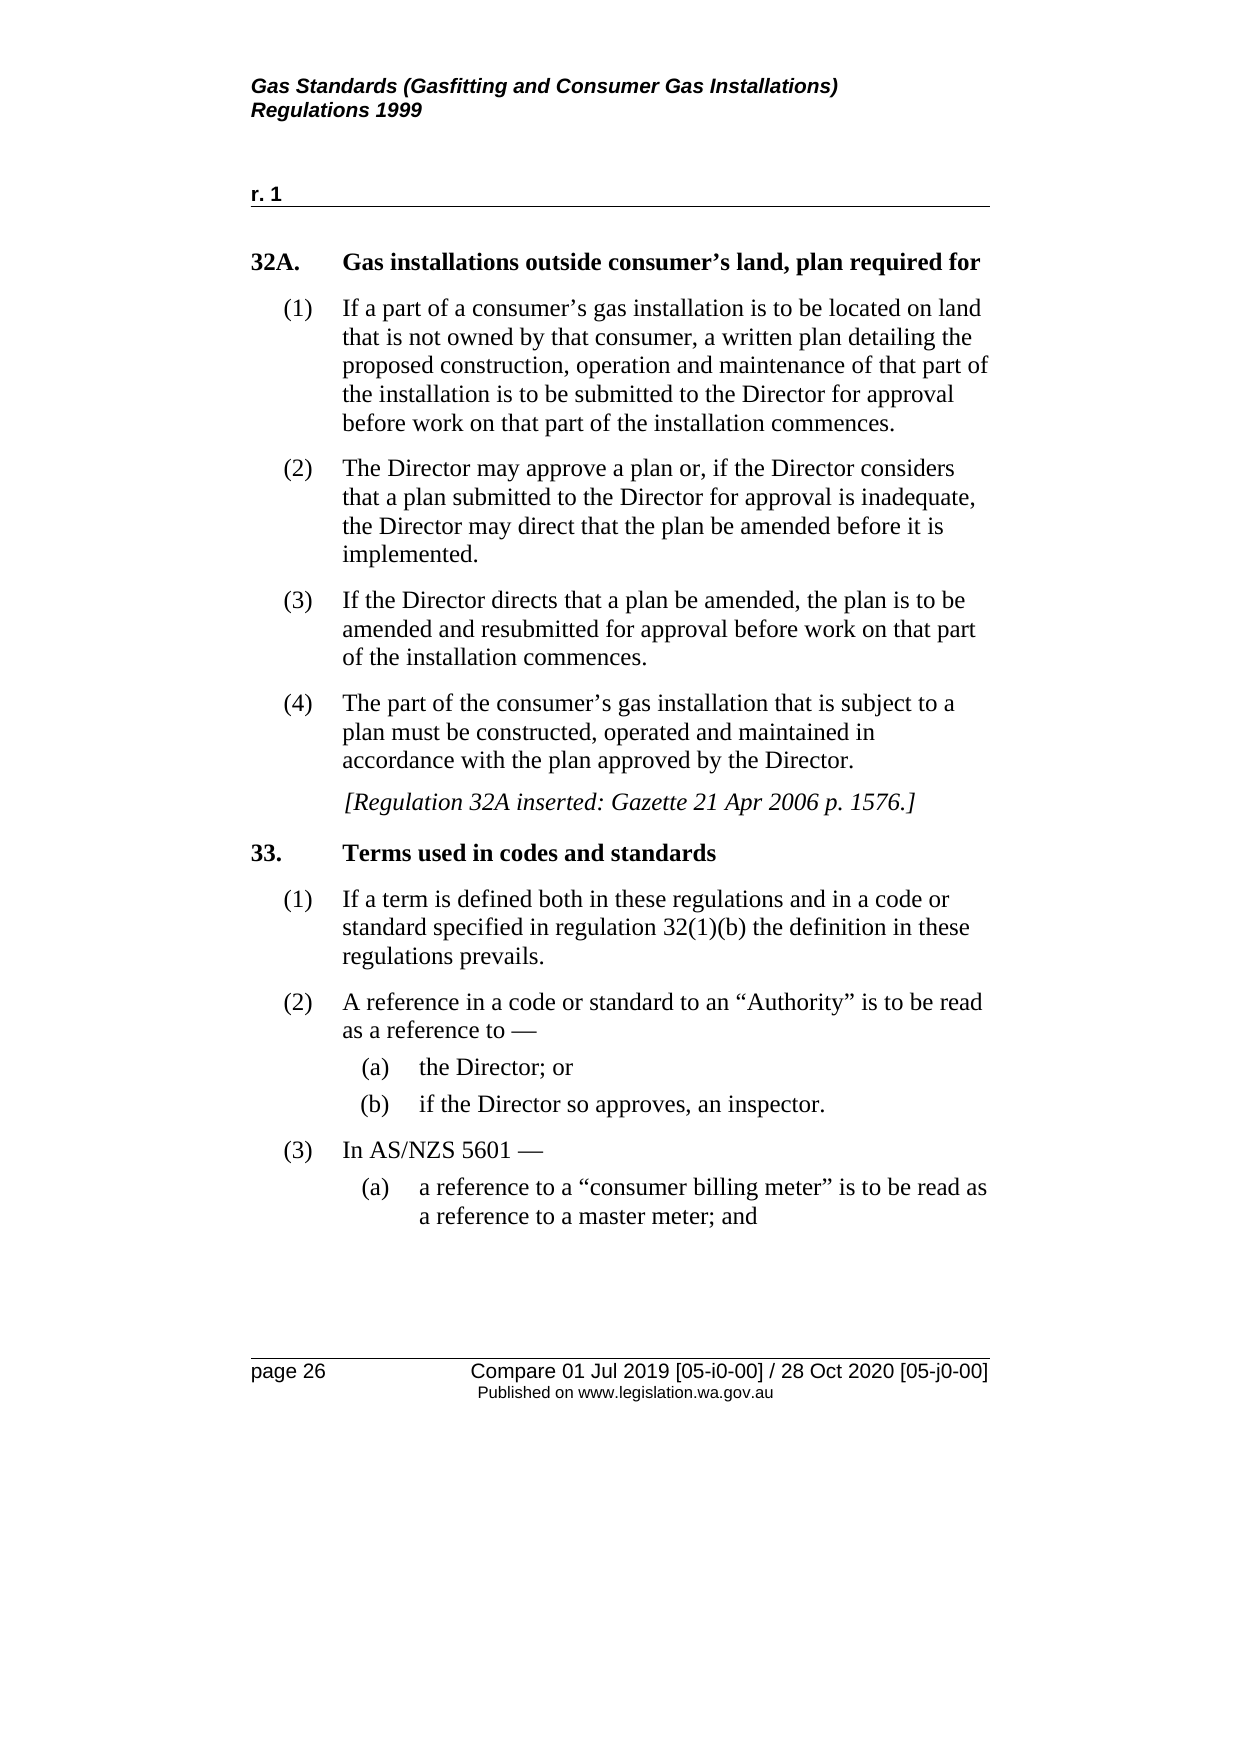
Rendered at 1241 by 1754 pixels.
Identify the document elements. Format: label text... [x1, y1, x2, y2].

text (a) the Director; or [251, 1052, 990, 1081]
text (3) In AS/NZS 5601 — [251, 1135, 990, 1164]
text (3) If the Director directs that a plan be amended, the plan is to be amended and resubmitted for approval before work on that part of the installation commences. [251, 585, 990, 671]
text (b) if the Director so approves, an inspector. [251, 1089, 990, 1118]
text (a) a reference to a “consumer billing meter” is to be read as a reference to a master meter; and [251, 1172, 990, 1229]
text (2) A reference in a code or standard to an “Authority” is to be read as a reference to — [251, 987, 990, 1044]
text (4) The part of the consumer’s gas installation that is subject to a plan must be constructed, operated and maintained in accordance with the plan approved by the Director. [251, 688, 990, 774]
text (2) The Director may approve a plan or, if the Director considers that a plan submitted to the Director for approval is inadequate, the Director may direct that the plan be amended before it is implemented. [251, 453, 990, 568]
text [Regulation 32A inserted: Gazette 21 Apr 2006 p. 1576.] [251, 787, 990, 815]
text (1) If a part of a consumer’s gas installation is to be located on land that is not owned by that consumer, a written plan detailing the proposed construction, operation and maintenance of that part of the installation is to be submitted to the Director for approval before work on that part of the installation commences. [251, 293, 990, 437]
subtitle 33. Terms used in codes and standards [251, 838, 990, 867]
text (1) If a term is defined both in these regulations and in a code or standard specified in regulation 32(1)(b) the definition in these regulations prevails. [251, 884, 990, 970]
subtitle 32A. Gas installations outside consumer’s land, plan required for [251, 247, 990, 276]
